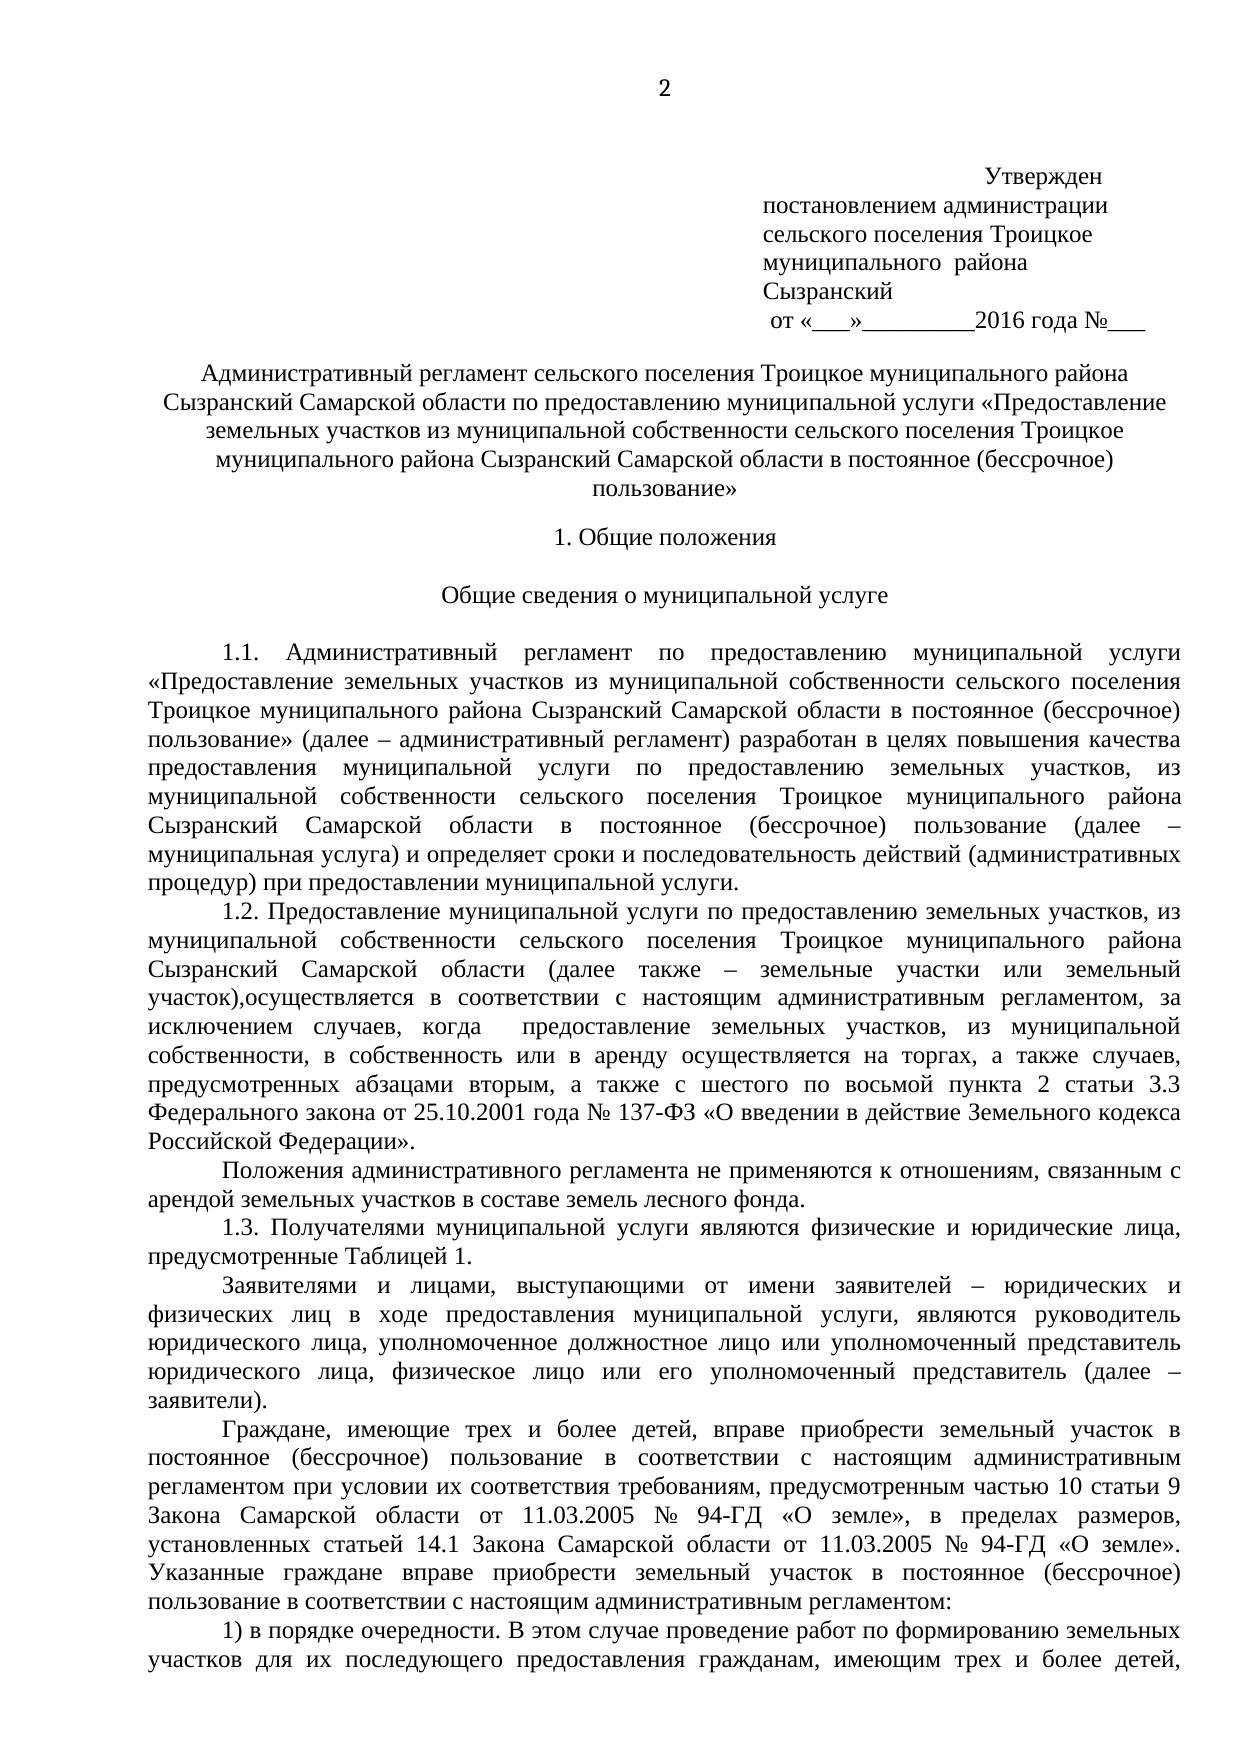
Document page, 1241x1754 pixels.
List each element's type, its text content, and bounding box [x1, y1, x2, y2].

text Положения административного регламента не применяются к отношениям, связанным с арендой земельных участков в составе земель лесного фонда. [148, 1155, 1182, 1212]
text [148, 1615, 1182, 1672]
text муниципального района [663, 247, 1182, 276]
text сельского поселения Троицкое [738, 219, 1182, 247]
subtitle 1. Общие положения [148, 522, 1182, 551]
text Утвержден [958, 161, 1182, 190]
text 1.1. Административный регламент по предоставлению муниципальной услуги «Предоставление земельных участков из муниципальной собственности сельского поселения Троицкое муниципального района Сызранский Самарской области в постоянное (бессрочное) пользование» (далее – административный регламент) разработан в целях повышения качества предоставления муниципальной услуги по предоставлению земельных участков, из муниципальной собственности сельского поселения Троицкое муниципального района Сызранский Самарской области в постоянное (бессрочное) пользование (далее – муниципальная услуга) и определяет сроки и последовательность действий (административных процедур) при предоставлении муниципальной услуги. [148, 637, 1182, 896]
text 1.3. Получателями муниципальной услуги являются физические и юридические лица, предусмотренные Таблицей 1. [148, 1212, 1182, 1270]
text Сызранский [663, 276, 1182, 305]
text Заявителями и лицами, выступающими от имени заявителей – юридических и физических лиц в ходе предоставления муниципальной услуги, являются руководитель юридического лица, уполномоченное должностное лицо или уполномоченный представитель юридического лица, физическое лицо или его уполномоченный представитель (далее – заявители). [148, 1270, 1182, 1414]
text Граждане, имеющие трех и более детей, вправе приобрести земельный участок в постоянное (бессрочное) пользование в соответствии с настоящим административным регламентом при условии их соответствия требованиям, предусмотренным частью 10 статьи 9 Закона Самарской области от 11.03.2005 № 94-ГД «О земле», в пределах размеров, установленных статьей 14.1 Закона Самарской области от 11.03.2005 № 94-ГД «О земле». Указанные граждане вправе приобрести земельный участок в постоянное (бессрочное) пользование в соответствии с настоящим административным регламентом: [148, 1414, 1182, 1615]
text 1.2. Предоставление муниципальной услуги по предоставлению земельных участков, из муниципальной собственности сельского поселения Троицкое муниципального района Сызранский Самарской области (далее также – земельные участки или земельный участок),осуществляется в соответствии с настоящим административным регламентом, за исключением случаев, когда предоставление земельных участков, из муниципальной собственности, в собственность или в аренду осуществляется на торгах, а также случаев, предусмотренных абзацами вторым, а также с шестого по восьмой пункта 2 статьи 3.3 Федерального закона от 25.10.2001 года № 137-ФЗ «О введении в действие Земельного кодекса Российской Федерации». [148, 896, 1182, 1155]
text Административный регламент сельского поселения Троицкое муниципального района Сызранский Самарской области по предоставлению муниципальной услуги «Предоставление земельных участков из муниципальной собственности сельского поселения Троицкое муниципального района Сызранский Самарской области в постоянное (бессрочное) пользование» [148, 358, 1182, 502]
text от «___»_________2016 года №___ [589, 305, 1182, 334]
text постановлением администрации [738, 190, 1182, 219]
text Общие сведения о муниципальной услуге [148, 580, 1182, 609]
